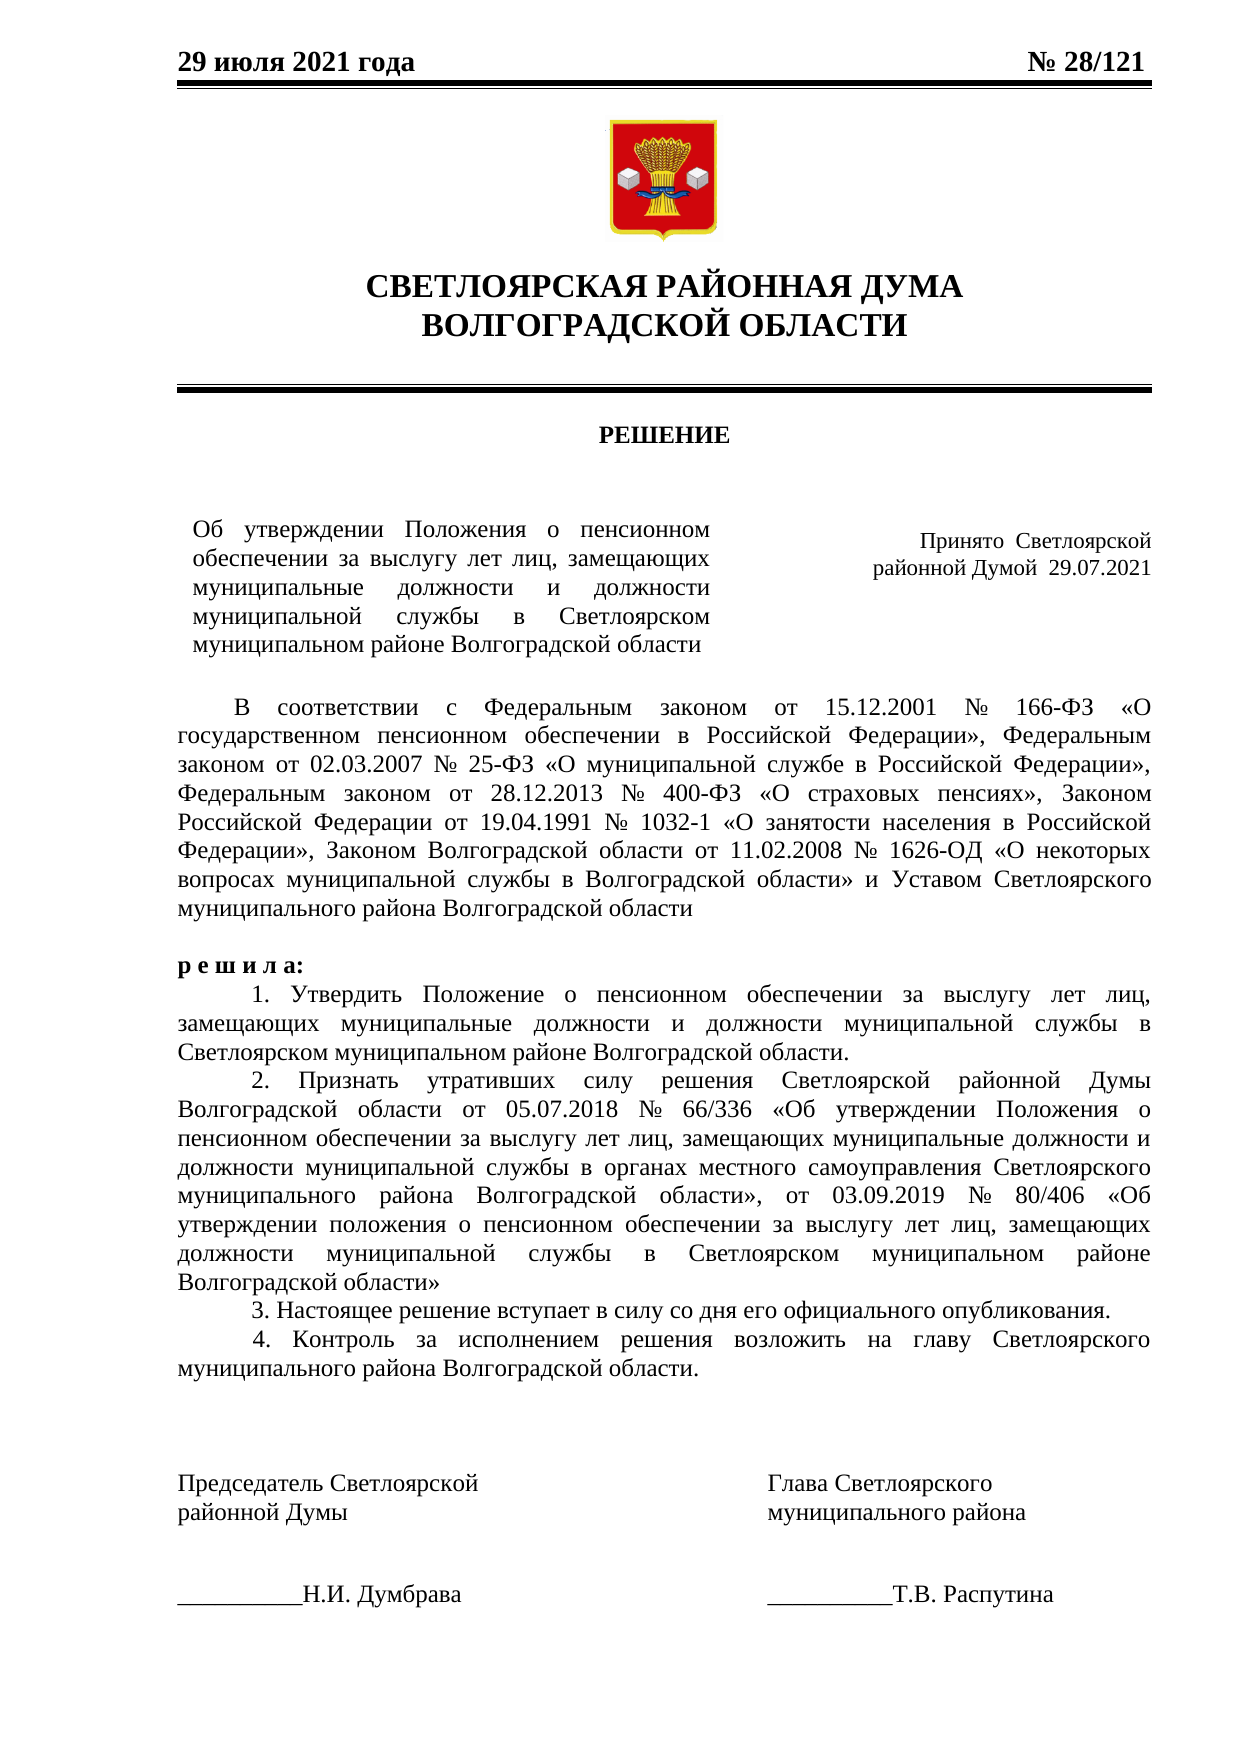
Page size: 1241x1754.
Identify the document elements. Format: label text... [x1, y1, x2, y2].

text РЕШЕНИЕ [177, 420, 1152, 448]
text __________Н.И. Думбрава __________Т.В. Распутина [177, 1579, 1152, 1608]
text 29 июля 2021 года № 28/121 [177, 44, 1152, 80]
text ВОЛГОГРАДСКОЙ ОБЛАСТИ [177, 305, 1152, 343]
picture [605, 115, 724, 242]
text СВЕТЛОЯРСКАЯ РАЙОННАЯ ДУМА [177, 267, 1152, 305]
text 1. Утвердить Положение о пенсионном обеспечении за выслугу лет лиц, замещающих муниципальные должности и должности муниципальной службы в Светлоярском муниципальном районе Волгоградской области. [177, 979, 1152, 1065]
text р е ш и л а: [177, 950, 1152, 979]
text районной Думы муниципального района [177, 1497, 1152, 1525]
text 4. Контроль за исполнением решения возложить на главу Светлоярского муниципального района Волгоградской области. [177, 1324, 1152, 1382]
text В соответствии с Федеральным законом от 15.12.2001 № 166-ФЗ «О государственном пенсионном обеспечении в Российской Федерации», Федеральным законом от 02.03.2007 № 25-ФЗ «О муниципальной службе в Российской Федерации», Федеральным законом от 28.12.2013 № 400-ФЗ «О страховых пенсиях», Законом Российской Федерации от 19.04.1991 № 1032-1 «О занятости населения в Российской Федерации», Законом Волгоградской области от 11.02.2008 № 1626-ОД «О некоторых вопросах муниципальной службы в Волгоградской области» и Уставом Светлоярского муниципального района Волгоградской области [177, 692, 1152, 922]
text Председатель Светлоярской Глава Светлоярского [177, 1468, 1152, 1497]
text 2. Признать утративших силу решения Светлоярской районной Думы Волгоградской области от 05.07.2018 № 66/336 «Об утверждении Положения о пенсионном обеспечении за выслугу лет лиц, замещающих муниципальные должности и должности муниципальной службы в органах местного самоуправления Светлоярского муниципального района Волгоградской области», от 03.09.2019 № 80/406 «Об утверждении положения о пенсионном обеспечении за выслугу лет лиц, замещающих должности муниципальной службы в Светлоярском муниципальном районе Волгоградской области» [177, 1065, 1152, 1295]
text Принято Светлоярской [726, 527, 1152, 554]
text 3. Настоящее решение вступает в силу со дня его официального опубликования. [177, 1295, 1152, 1324]
text районной Думой 29.07.2021 [726, 554, 1152, 580]
